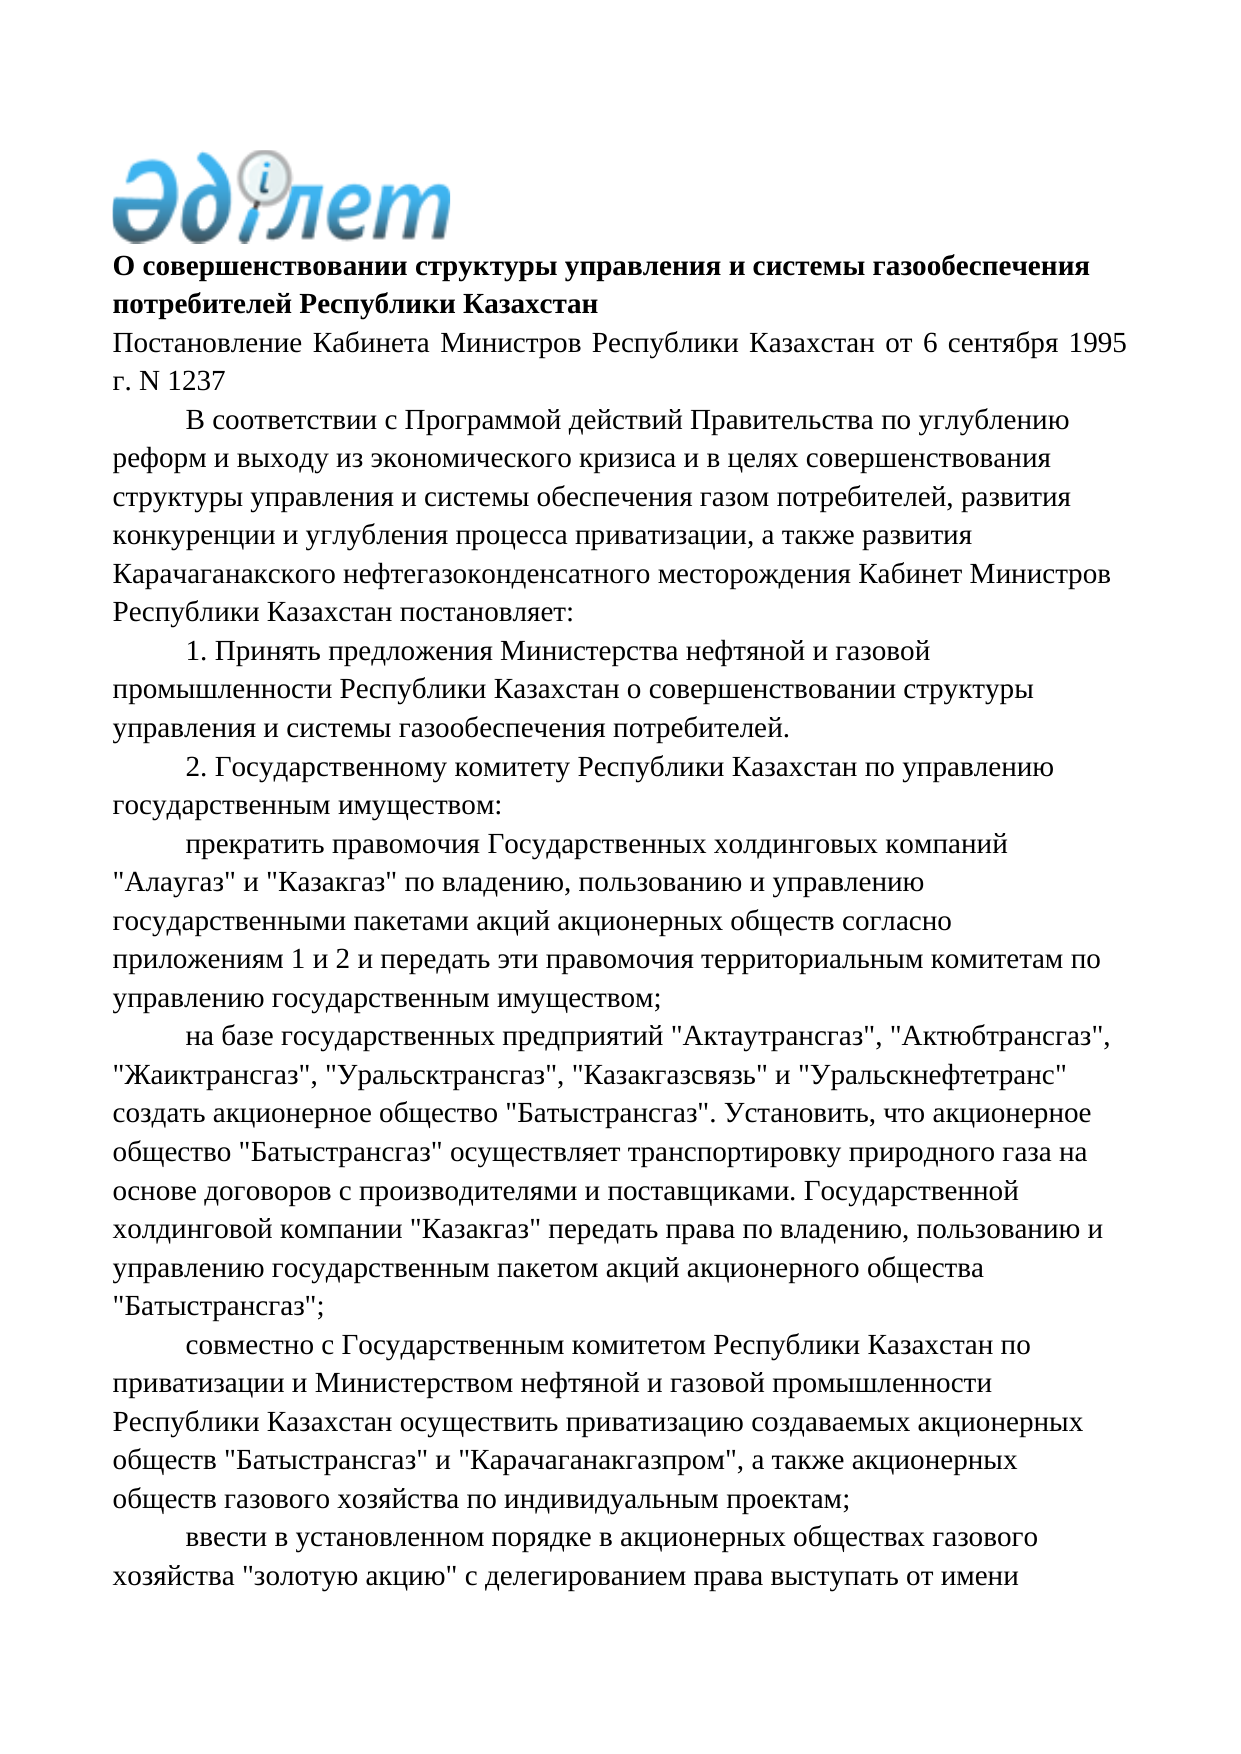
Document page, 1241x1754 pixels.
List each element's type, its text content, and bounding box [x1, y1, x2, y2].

text О совершенствовании структуры управления и системы газообеспечения потребителей Республики Казахстан [112, 248, 1128, 320]
picture [112, 150, 451, 244]
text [112, 402, 1128, 1592]
text Постановление Кабинета Министров Республики Казахстан от 6 сентября 1995 г. N 1237 [112, 325, 1128, 397]
